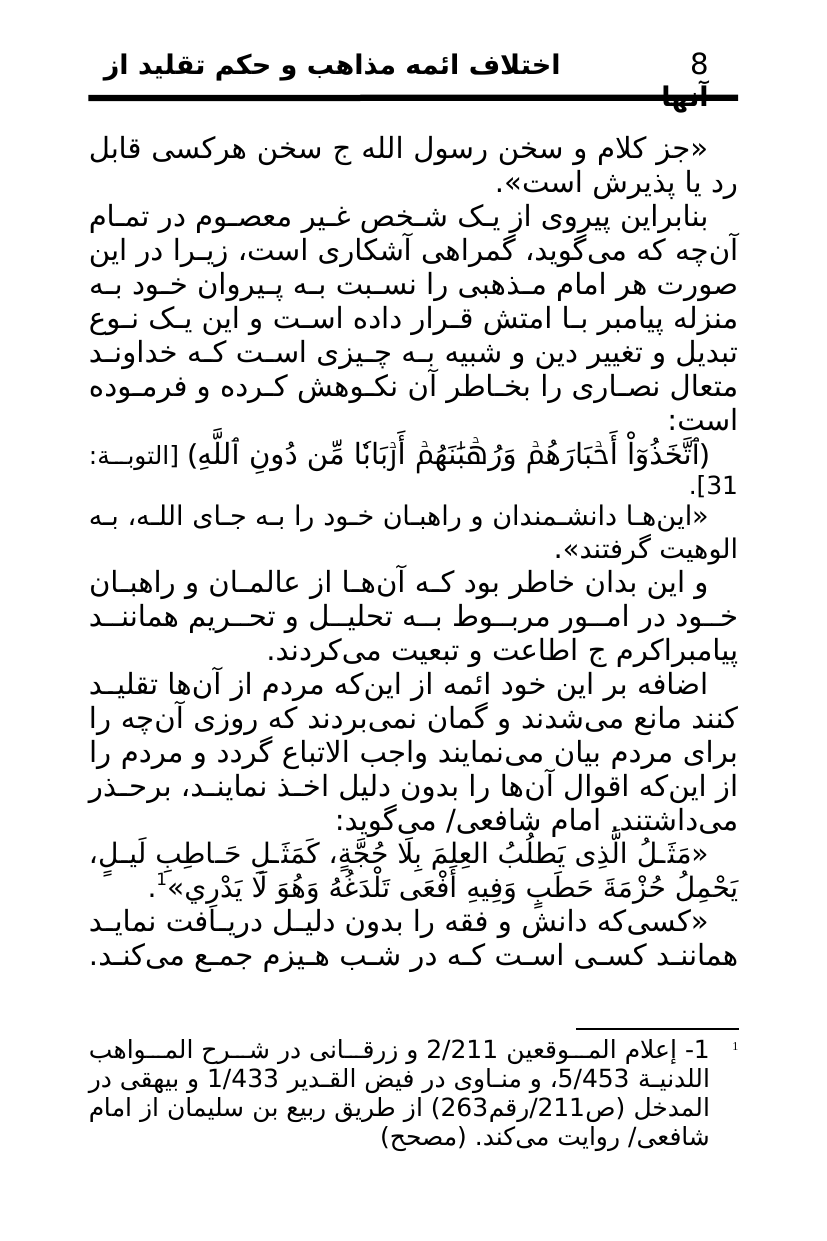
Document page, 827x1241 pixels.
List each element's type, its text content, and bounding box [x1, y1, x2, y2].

text «مَثَلُ الَّذِی یَطلُبُ العِلمَ بِلَا حُجَّةٍ، کَمَثَلِ حَاطِبِ لَیلٍ، يَحْمِلُ حُزْمَةَ حَطَبٍ وَفِيهِ أَفْعَى تَلْدَغُهُ وَهُوَ لَا يَدْرِي». [89, 837, 738, 904]
text بنابراین پیروی از یک شخص غیر معصوم در تمام آن‌چه که می‌گوید، گمراهی آشکاری است، زیرا در این صورت هر امام مذهبی را نسبت به پیروان خود به منزله پیامبر با امتش قرار داده است و این یک نوع تبدیل و تغییر دین و شبیه به چیزی است که خداوند متعال نصاری را بخاطر آن نکوهش کرده و فرموده است: [89, 199, 738, 437]
text و این بدان خاطر بود که آن‌ها از عالمان و راهبان خود در امور مربوط به تحلیل و تحریم همانند پیامبراکرم ج اطاعت و تبعیت می‌کردند. [89, 566, 738, 668]
text ﴿ٱتَّخَذُوٓاْ أَحۡبَارَهُمۡ وَرُهۡبَٰنَهُمۡ أَرۡبَابٗا مِّن دُونِ ٱللَّهِ﴾ [التوبة: 31]. [89, 437, 738, 500]
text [89, 904, 738, 972]
text «جز کلام و سخن رسول الله ج سخن هرکسی قابل رد یا پذیرش است». [89, 132, 738, 199]
text اضافه بر این خود ائمه از این‌که مردم از آن‌ها تقلید کنند مانع می‌شدند و گمان نمی‌بردند که روزی آن‌چه را برای مردم بیان می‌نمایند واجب الاتباع گردد و مردم را از این‌که اقوال آن‌ها را بدون دلیل اخذ نمایند، برحذر می‌داشتند. امام شافعی/ می‌گوید: [89, 668, 738, 837]
text «این‌ها دانشمندان و راهبان خود را به جای الله، به الوهیت گرفتند». [89, 500, 738, 566]
